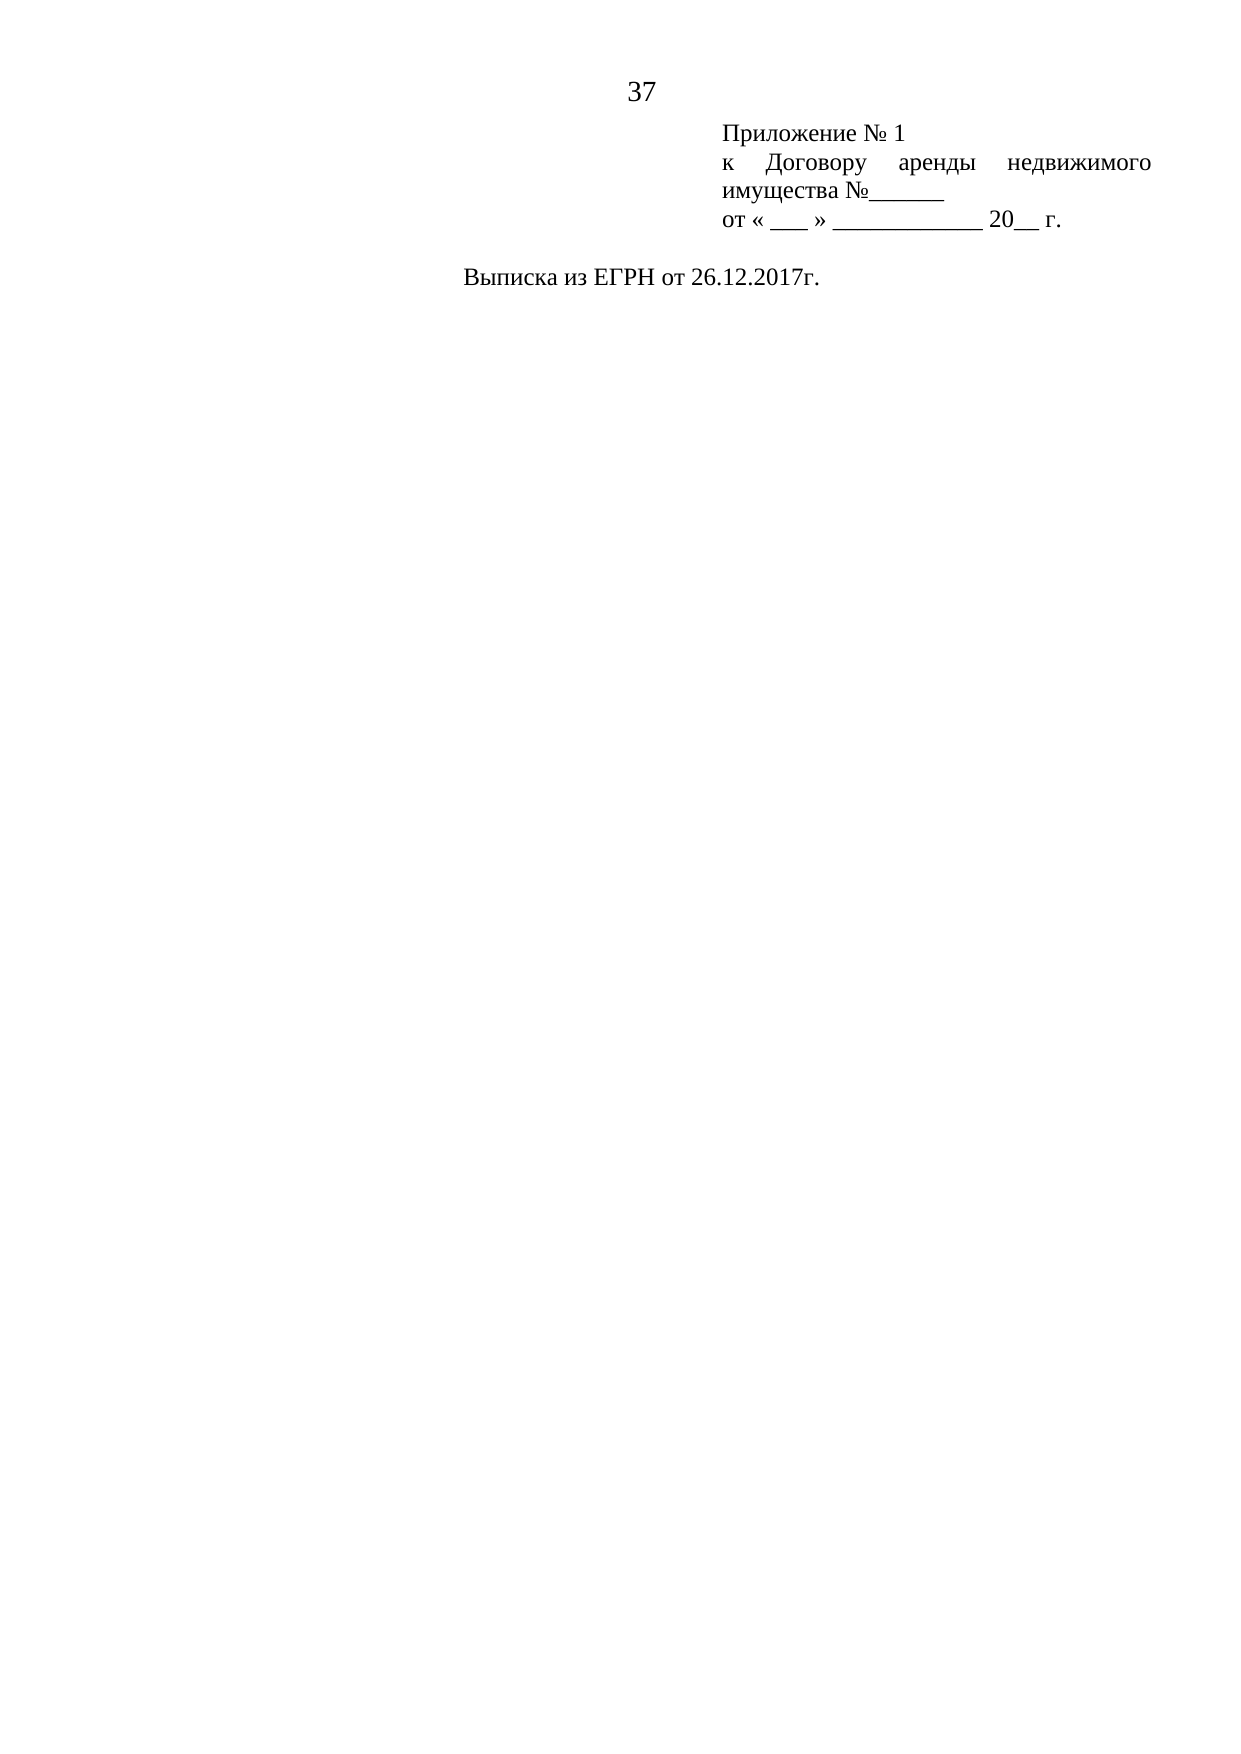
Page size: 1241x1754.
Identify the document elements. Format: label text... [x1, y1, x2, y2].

text от « ___ » ____________ 20__ г. [663, 204, 1152, 233]
text Приложение № 1 [663, 118, 1152, 147]
text Выписка из ЕГРН от 26.12.2017г. [131, 262, 1152, 291]
text к Договору аренды недвижимого имущества №______ [722, 147, 1152, 204]
